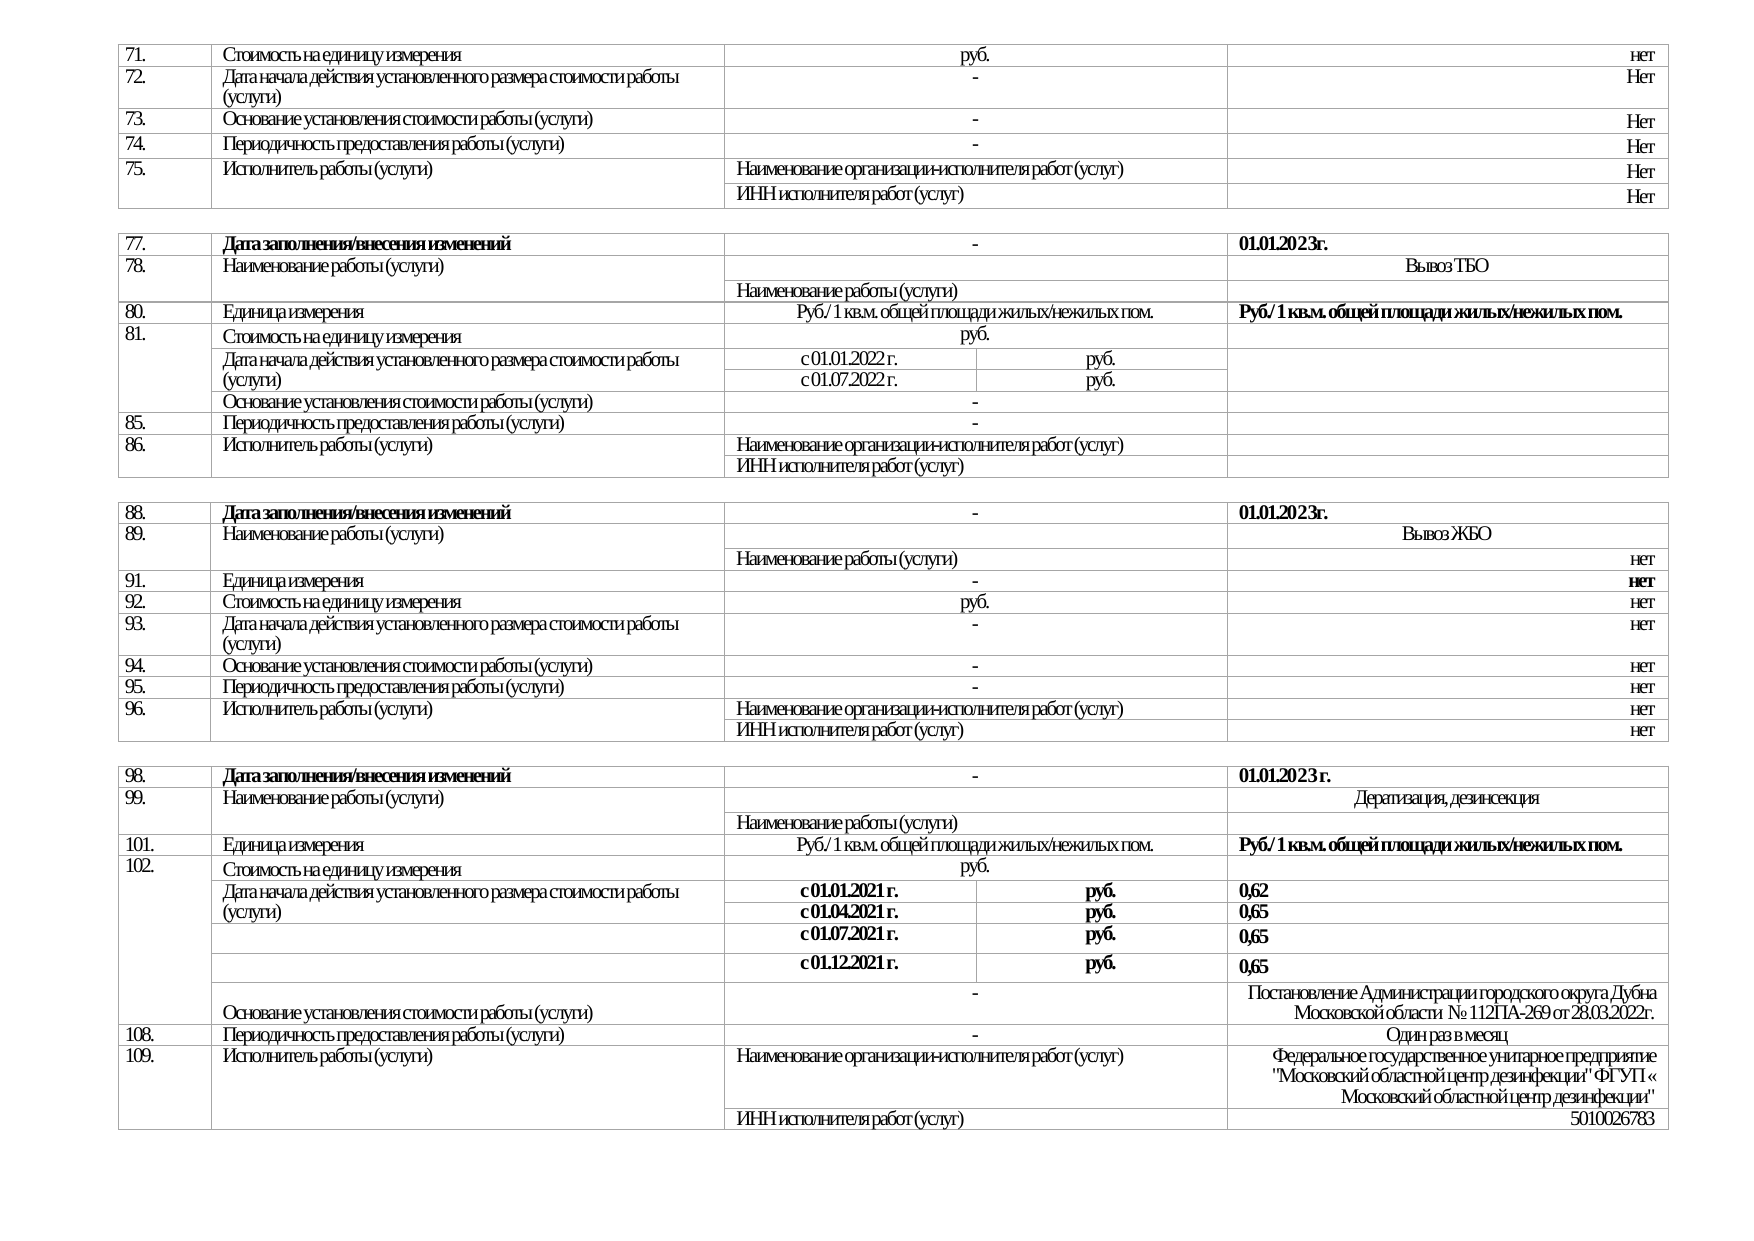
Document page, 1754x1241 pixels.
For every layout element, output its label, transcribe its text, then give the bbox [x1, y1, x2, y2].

table_cell Нет [1228, 109, 1668, 133]
table_cell [1228, 281, 1668, 301]
table_cell Нет [1228, 67, 1668, 108]
table_cell [1228, 324, 1668, 348]
table_cell - [725, 656, 1227, 676]
table_header - [725, 234, 1227, 255]
table_cell руб. [977, 349, 1227, 369]
table_cell - [725, 983, 1227, 1024]
table_cell нет [1228, 549, 1668, 570]
table_cell руб. [725, 324, 1227, 348]
table_cell - [725, 677, 1227, 698]
table_cell [1228, 856, 1668, 880]
table_cell [725, 256, 1227, 280]
table_cell Дата начала действия установленного размера стоимости работы (услуги) [212, 881, 724, 923]
table_cell Исполнитель работы (услуги) [211, 699, 724, 741]
table_cell - [725, 413, 1227, 434]
table_cell [119, 524, 210, 570]
table_cell Основание установления стоимости работы (услуги) [212, 109, 724, 133]
table_cell Дата начала действия установленного размера стоимости работы (услуги) [212, 349, 724, 391]
table_cell Стоимость на единицу измерения [212, 856, 724, 880]
table_cell Нет [1228, 159, 1668, 183]
table_cell Исполнитель работы (услуги) [212, 435, 724, 477]
table_cell Руб./ 1 кв.м. общей площади жилых/нежилых пом. [1228, 835, 1668, 855]
table_cell нет [1228, 571, 1668, 591]
table_cell Исполнитель работы (услуги) [212, 1046, 724, 1129]
table_cell руб. [977, 881, 1227, 902]
table_cell Наименование организации-исполнителя работ (услуг) [725, 1046, 1227, 1108]
table_cell [1228, 413, 1668, 434]
table_cell Федеральное государственное унитарное предприятие "Московский областной центр дезинфекции" ФГУП « Московский областной центр дезинфекции" [1228, 1046, 1668, 1108]
table_header Дата заполнения/внесения изменений [212, 234, 724, 255]
table_cell - [725, 134, 1227, 158]
table_cell [212, 924, 724, 952]
table_cell Руб./ 1 кв.м. общей площади жилых/нежилых пом. [725, 835, 1227, 855]
table_cell Наименование работы (услуги) [212, 788, 724, 834]
table_cell [119, 1046, 211, 1129]
table_cell руб. [725, 592, 1227, 613]
table_cell Наименование работы (услуги) [725, 549, 1227, 570]
table_header Дата заполнения/внесения изменений [211, 503, 724, 523]
table_cell нет [1228, 45, 1668, 66]
table_cell с 01.12.2021 г. [725, 954, 976, 982]
table_cell [119, 435, 211, 477]
table_cell руб. [977, 954, 1227, 982]
table_cell Наименование работы (услуги) [211, 524, 724, 570]
table_cell нет [1228, 592, 1668, 613]
table_cell 0,65 [1228, 924, 1668, 952]
table_cell - [725, 614, 1227, 655]
table_cell [119, 788, 211, 834]
table_cell 0,65 [1228, 954, 1668, 982]
table_cell Наименование организации-исполнителя работ (услуг) [725, 699, 1227, 719]
table_header [119, 234, 211, 255]
table_cell Нет [1228, 134, 1668, 158]
table_cell Дератизация, дезинсекция [1228, 788, 1668, 812]
table_cell Единица измерения [212, 303, 724, 323]
table_cell [119, 67, 211, 108]
table_cell - [725, 1025, 1227, 1045]
table_cell [119, 856, 211, 1024]
table_cell руб. [725, 856, 1227, 880]
table_cell [119, 571, 210, 591]
table_cell Наименование организации-исполнителя работ (услуг) [725, 159, 1227, 183]
table_cell Один раз в месяц [1228, 1025, 1668, 1045]
table_cell Руб./ 1 кв.м. общей площади жилых/нежилых пом. [725, 303, 1227, 323]
table_cell руб. [977, 903, 1227, 923]
table_cell Наименование работы (услуги) [725, 813, 1227, 834]
table_cell с 01.01.2022 г. [725, 349, 976, 369]
table_cell Наименование организации-исполнителя работ (услуг) [725, 435, 1227, 455]
table_cell [119, 303, 211, 323]
table_cell - [725, 571, 1227, 591]
table_cell [119, 699, 210, 741]
table_cell нет [1228, 614, 1668, 655]
table_cell [1228, 392, 1668, 412]
table_cell 0,62 [1228, 881, 1668, 902]
table_cell нет [1228, 656, 1668, 676]
table_cell Руб./ 1 кв.м. общей площади жилых/нежилых пом. [1228, 303, 1668, 323]
table_cell Основание установления стоимости работы (услуги) [212, 392, 724, 412]
table_cell Наименование работы (услуги) [725, 281, 1227, 301]
table_cell [119, 45, 211, 66]
table_cell Единица измерения [212, 835, 724, 855]
table_cell ИНН исполнителя работ (услуг) [725, 720, 1227, 741]
table_cell [119, 677, 210, 698]
table_cell - [725, 392, 1227, 412]
table_cell ИНН исполнителя работ (услуг) [725, 1109, 1227, 1129]
table_cell с 01.07.2022 г. [725, 370, 976, 391]
table_cell Периодичность предоставления работы (услуги) [212, 413, 724, 434]
table_header 01.01.2023 г. [1228, 767, 1668, 787]
table_header Дата заполнения/внесения изменений [212, 767, 724, 787]
table_cell Постановление Администрации городского округа Дубна Московской области № 112ПА-269 от 28.03.2022г. [1228, 983, 1668, 1024]
table_cell нет [1228, 699, 1668, 719]
table_cell [119, 413, 211, 434]
table_cell Дата начала действия установленного размера стоимости работы (услуги) [212, 67, 724, 108]
table_cell ИНН исполнителя работ (услуг) [725, 456, 1227, 477]
table_cell [119, 256, 211, 301]
table_cell 0,65 [1228, 903, 1668, 923]
table_cell [725, 524, 1227, 548]
table_header [119, 503, 210, 523]
table_cell Стоимость на единицу измерения [212, 45, 724, 66]
table_cell [119, 109, 211, 133]
table_cell Основание установления стоимости работы (услуги) [212, 983, 724, 1024]
table_cell с 01.07.2021 г. [725, 924, 976, 952]
table_cell - [725, 109, 1227, 133]
table_cell [1228, 456, 1668, 477]
table_cell Наименование работы (услуги) [212, 256, 724, 301]
table_cell Вывоз ТБО [1228, 256, 1668, 280]
table_cell Стоимость на единицу измерения [212, 324, 724, 348]
table_cell [119, 835, 211, 855]
table_cell [119, 656, 210, 676]
table_cell руб. [977, 370, 1227, 391]
table_header - [725, 503, 1227, 523]
table_cell [119, 614, 210, 655]
table_header - [725, 767, 1227, 787]
table_cell ИНН исполнителя работ (услуг) [725, 184, 1227, 208]
table_cell Дата начала действия установленного размера стоимости работы (услуги) [211, 614, 724, 655]
table_cell Нет [1228, 184, 1668, 208]
table_cell Периодичность предоставления работы (услуги) [212, 134, 724, 158]
table_cell руб. [725, 45, 1227, 66]
table_cell [119, 592, 210, 613]
table_header 01.01.2023г. [1228, 234, 1668, 255]
table_cell [212, 954, 724, 982]
table_cell Периодичность предоставления работы (услуги) [211, 677, 724, 698]
table_cell [725, 788, 1227, 812]
table_cell [1228, 349, 1668, 391]
table_header 01.01.2023г. [1228, 503, 1668, 523]
table_cell Единица измерения [211, 571, 724, 591]
table_cell [119, 324, 211, 412]
table_header [119, 767, 211, 787]
table_cell [1228, 813, 1668, 834]
table_cell нет [1228, 677, 1668, 698]
table_cell - [725, 67, 1227, 108]
table_cell [119, 159, 211, 208]
table_cell Исполнитель работы (услуги) [212, 159, 724, 208]
table_cell [119, 134, 211, 158]
table_cell [1228, 435, 1668, 455]
table_cell [119, 1025, 211, 1045]
table_cell с 01.04.2021 г. [725, 903, 976, 923]
table_cell Периодичность предоставления работы (услуги) [212, 1025, 724, 1045]
table_cell с 01.01.2021 г. [725, 881, 976, 902]
table_cell Стоимость на единицу измерения [211, 592, 724, 613]
table_cell 5010026783 [1228, 1109, 1668, 1129]
table_cell Вывоз ЖБО [1228, 524, 1668, 548]
table_cell Основание установления стоимости работы (услуги) [211, 656, 724, 676]
table_cell руб. [977, 924, 1227, 952]
table_cell нет [1228, 720, 1668, 741]
